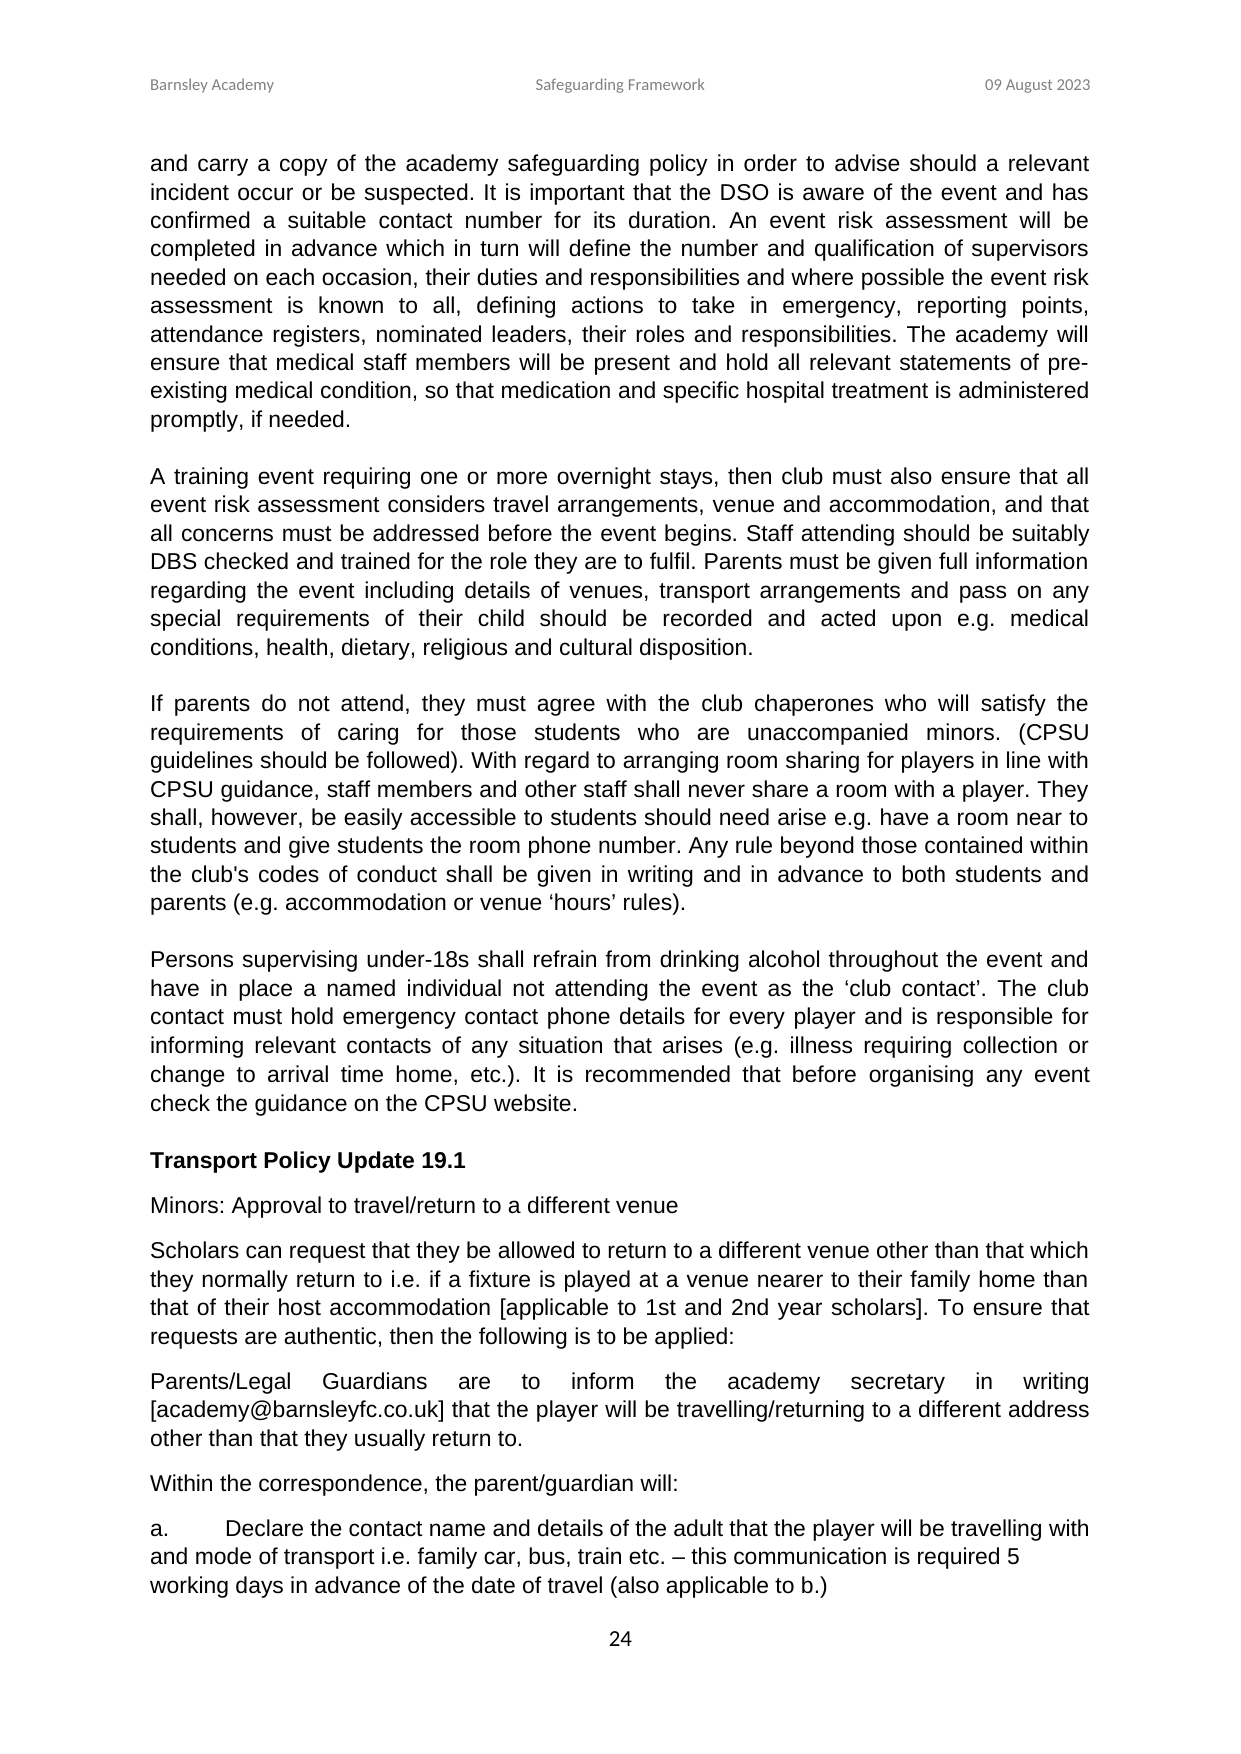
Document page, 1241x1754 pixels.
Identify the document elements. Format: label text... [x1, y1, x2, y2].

text Persons supervising under-18s shall refrain from drinking alcohol throughout the event and have in place a named individual not attending the event as the ‘club contact’. The club contact must hold emergency contact phone details for every player and is responsible for informing relevant contacts of any situation that arises (e.g. illness requiring collection or change to arrival time home, etc.). It is recommended that before organising any event check the guidance on the CPSU website. [150, 946, 1090, 1117]
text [150, 150, 1090, 432]
text Minors: Approval to travel/return to a different venue [150, 1192, 1090, 1218]
text Parents/Legal Guardians are to inform the academy secretary in writing [academy@barnsleyfc.co.uk] that the player will be travelling/returning to a different address other than that they usually return to. [150, 1368, 1090, 1451]
text A training event requiring one or more overnight stays, then club must also ensure that all event risk assessment considers travel arrangements, venue and accommodation, and that all concerns must be addressed before the event begins. Staff attending should be suitably DBS checked and trained for the role they are to fulfil. Parents must be given full information regarding the event including details of venues, transport arrangements and pass on any special requirements of their child should be recorded and acted upon e.g. medical conditions, health, dietary, religious and cultural disposition. [150, 463, 1090, 660]
text If parents do not attend, they must agree with the club chaperones who will satisfy the requirements of caring for those students who are unaccompanied minors. (CPSU guidelines should be followed). With regard to arranging room sharing for players in line with CPSU guidance, staff members and other staff shall never share a room with a player. They shall, however, be easily accessible to students should need arise e.g. have a room near to students and give students the room phone number. Any rule beyond those contained within the club's codes of conduct shall be given in writing and in advance to both students and parents (e.g. accommodation or venue ‘hours’ rules). [150, 690, 1090, 916]
text Transport Policy Update 19.1 [150, 1147, 1090, 1173]
text Within the correspondence, the parent/guardian will: [150, 1470, 1090, 1496]
text Scholars can request that they be allowed to return to a different venue other than that which they normally return to i.e. if a fixture is played at a venue nearer to their family home than that of their host accommodation [applicable to 1st and 2nd year scholars]. To ensure that requests are authentic, then the following is to be applied: [150, 1237, 1090, 1349]
text a. Declare the contact name and details of the adult that the player will be travelling with and mode of transport i.e. family car, bus, train etc. – this communication is required 5 working days in advance of the date of travel (also applicable to b.) [150, 1515, 1090, 1598]
